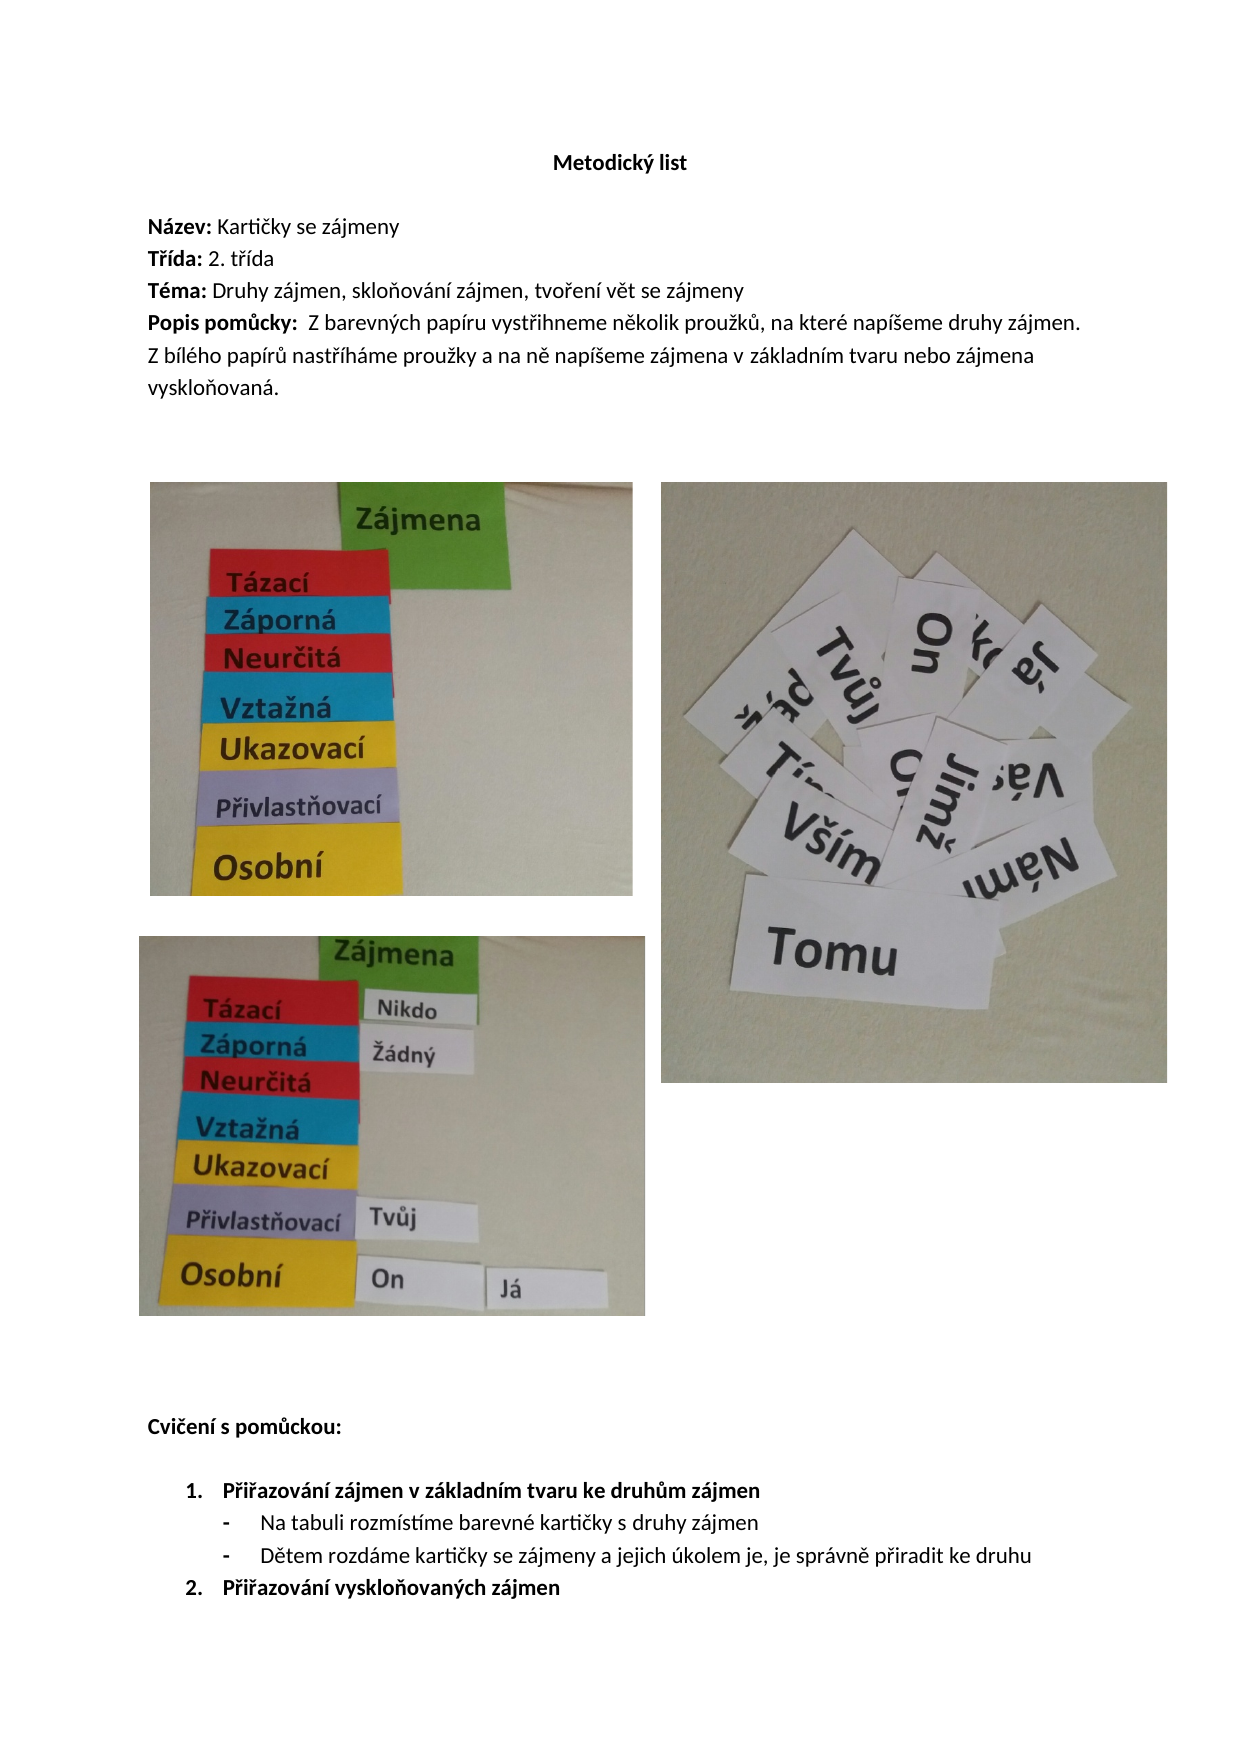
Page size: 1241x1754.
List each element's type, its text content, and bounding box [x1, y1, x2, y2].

list Dětem rozdáme kartičky se zájmeny a jejich úkolem je, je správně přiradit ke druhu [223, 1541, 1093, 1569]
text Popis pomůcky: Z barevných papíru vystřihneme několik proužků, na které napíšeme druhy zájmen. Z bílého papírů nastříháme proužky a na ně napíšeme zájmena v základním tvaru nebo zájmena vyskloňovaná. [148, 308, 1093, 401]
picture [661, 482, 1168, 1083]
text Název: Kartičky se zájmeny [148, 212, 1093, 240]
picture [139, 936, 646, 1316]
picture [150, 482, 633, 896]
text Cvičení s pomůckou: [148, 1412, 1093, 1440]
text Téma: Druhy zájmen, skloňování zájmen, tvoření vět se zájmeny [148, 276, 1093, 304]
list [223, 1508, 1093, 1537]
list Přiřazování vyskloňovaných zájmen [185, 1573, 1093, 1601]
list Přiřazování zájmen v základním tvaru ke druhům zájmen [185, 1476, 1093, 1504]
text Třída: 2. třída [148, 244, 1093, 272]
text Metodický list [148, 148, 1093, 176]
